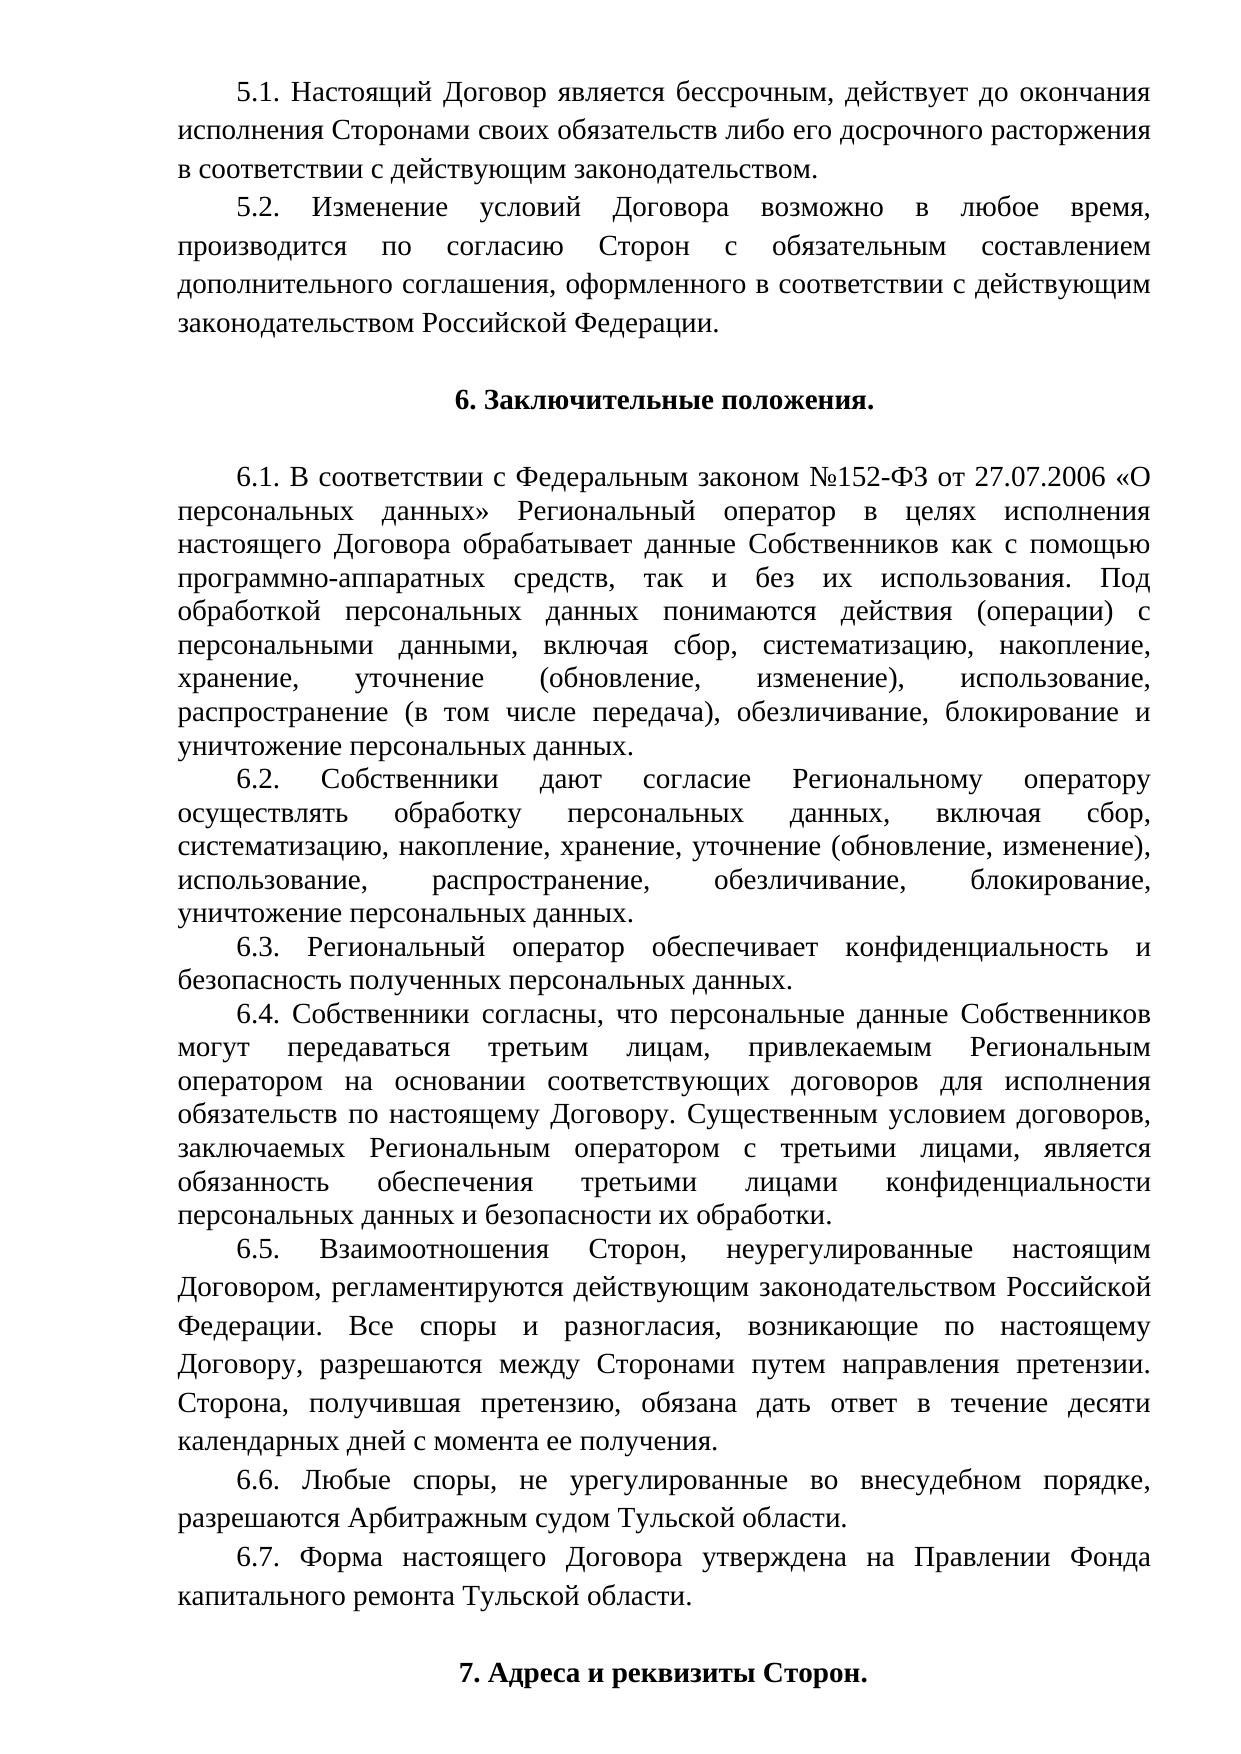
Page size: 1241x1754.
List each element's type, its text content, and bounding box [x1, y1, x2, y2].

text 6.3. Региональный оператор обеспечивает конфиденциальность и безопасность полученных персональных данных. [177, 929, 1152, 996]
text 6.4. Собственники согласны, что персональные данные Собственников могут передаваться третьим лицам, привлекаемым Региональным оператором на основании соответствующих договоров для исполнения обязательств по настоящему Договору. Существенным условием договоров, заключаемых Региональным оператором с третьими лицами, является обязанность обеспечения третьими лицами конфиденциальности персональных данных и безопасности их обработки. [177, 996, 1152, 1231]
list 6.6. Любые споры, не урегулированные во внесудебном порядке, разрешаются Арбитражным судом Тульской области. [177, 1462, 1152, 1534]
text 6.2. Собственники дают согласие Региональному оператору осуществлять обработку персональных данных, включая сбор, систематизацию, накопление, хранение, уточнение (обновление, изменение), использование, распространение, обезличивание, блокирование, уничтожение персональных данных. [177, 761, 1152, 929]
list 7. Адреса и реквизиты Сторон. [458, 1655, 1152, 1688]
list 5.2. Изменение условий Договора возможно в любое время, производится по согласию Сторон с обязательным составлением дополнительного соглашения, оформленного в соответствии с действующим законодательством Российской Федерации. [177, 189, 1152, 339]
text 6.1. В соответствии с Федеральным законом №152-ФЗ от 27.07.2006 «О персональных данных» Региональный оператор в целях исполнения настоящего Договора обрабатывает данные Собственников как с помощью программно-аппаратных средств, так и без их использования. Под обработкой персональных данных понимаются действия (операции) с персональными данными, включая сбор, систематизацию, накопление, хранение, уточнение (обновление, изменение), использование, распространение (в том числе передача), обезличивание, блокирование и уничтожение персональных данных. [177, 459, 1152, 761]
list 6.5. Взаимоотношения Сторон, неурегулированные настоящим Договором, регламентируются действующим законодательством Российской Федерации. Все споры и разногласия, возникающие по настоящему Договору, разрешаются между Сторонами путем направления претензии. Сторона, получившая претензию, обязана дать ответ в течение десяти календарных дней с момента ее получения. [177, 1231, 1152, 1457]
list 6.7. Форма настоящего Договора утверждена на Правлении Фонда капитального ремонта Тульской области. [177, 1539, 1152, 1611]
list 5.1. Настоящий Договор является бессрочным, действует до окончания исполнения Сторонами своих обязательств либо его досрочного расторжения в соответствии с действующим законодательством. [177, 74, 1152, 184]
list 6. Заключительные положения. [177, 382, 1152, 416]
